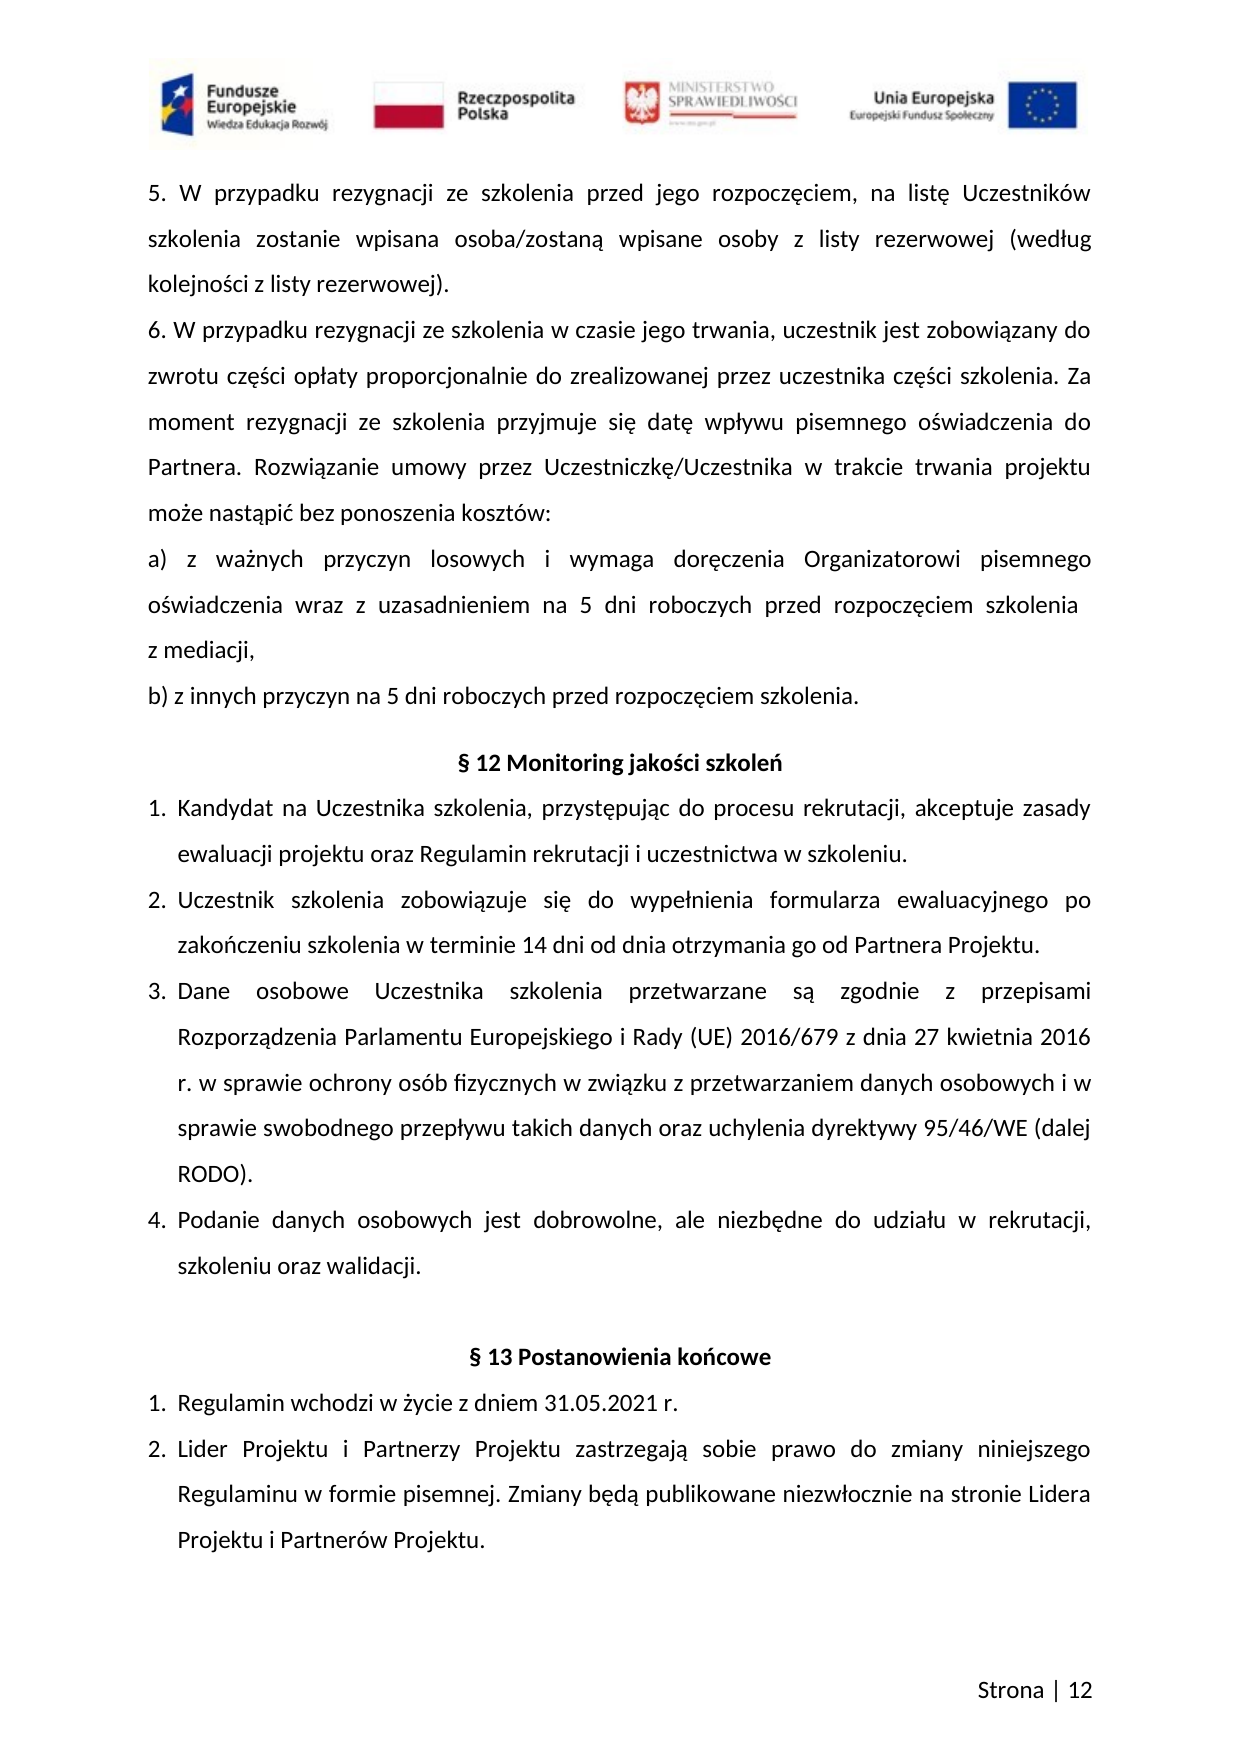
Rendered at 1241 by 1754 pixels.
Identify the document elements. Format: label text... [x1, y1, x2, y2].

text § 12 Monitoring jakości szkoleń [148, 747, 1092, 777]
picture [147, 58, 1088, 149]
list Lider Projektu i Partnerzy Projektu zastrzegają sobie prawo do zmiany niniejszego Regulaminu w formie pisemnej. Zmiany będą publikowane niezwłocznie na stronie Lidera Projektu i Partnerów Projektu. [148, 1433, 1092, 1555]
text 6. W przypadku rezygnacji ze szkolenia w czasie jego trwania, uczestnik jest zobowiązany do zwrotu części opłaty proporcjonalnie do zrealizowanej przez uczestnika części szkolenia. Za moment rezygnacji ze szkolenia przyjmuje się datę wpływu pisemnego oświadczenia do Partnera. Rozwiązanie umowy przez Uczestniczkę/Uczestnika w trakcie trwania projektu może nastąpić bez ponoszenia kosztów: [148, 314, 1092, 528]
list Podanie danych osobowych jest dobrowolne, ale niezbędne do udziału w rekrutacji, szkoleniu oraz walidacji. [148, 1204, 1092, 1280]
text § 13 Postanowienia końcowe [148, 1341, 1092, 1372]
list Dane osobowe Uczestnika szkolenia przetwarzane są zgodnie z przepisami Rozporządzenia Parlamentu Europejskiego i Rady (UE) 2016/679 z dnia 27 kwietnia 2016 r. w sprawie ochrony osób fizycznych w związku z przetwarzaniem danych osobowych i w sprawie swobodnego przepływu takich danych oraz uchylenia dyrektywy 95/46/WE (dalej RODO). [148, 975, 1092, 1189]
list Uczestnik szkolenia zobowiązuje się do wypełnienia formularza ewaluacyjnego po zakończeniu szkolenia w terminie 14 dni od dnia otrzymania go od Partnera Projektu. [148, 884, 1092, 960]
list Regulamin wchodzi w życie z dniem 31.05.2021 r. [148, 1387, 1092, 1417]
list a) z ważnych przyczyn losowych i wymaga doręczenia Organizatorowi pisemnego oświadczenia wraz z uzasadnieniem na 5 dni roboczych przed rozpoczęciem szkolenia z mediacji, [148, 543, 1092, 665]
list Kandydat na Uczestnika szkolenia, przystępując do procesu rekrutacji, akceptuje zasady ewaluacji projektu oraz Regulamin rekrutacji i uczestnictwa w szkoleniu. [148, 792, 1092, 869]
list b) z innych przyczyn na 5 dni roboczych przed rozpoczęciem szkolenia. [148, 680, 1092, 711]
text 5. W przypadku rezygnacji ze szkolenia przed jego rozpoczęciem, na listę Uczestników szkolenia zostanie wpisana osoba/zostaną wpisane osoby z listy rezerwowej (według kolejności z listy rezerwowej). [148, 177, 1092, 299]
